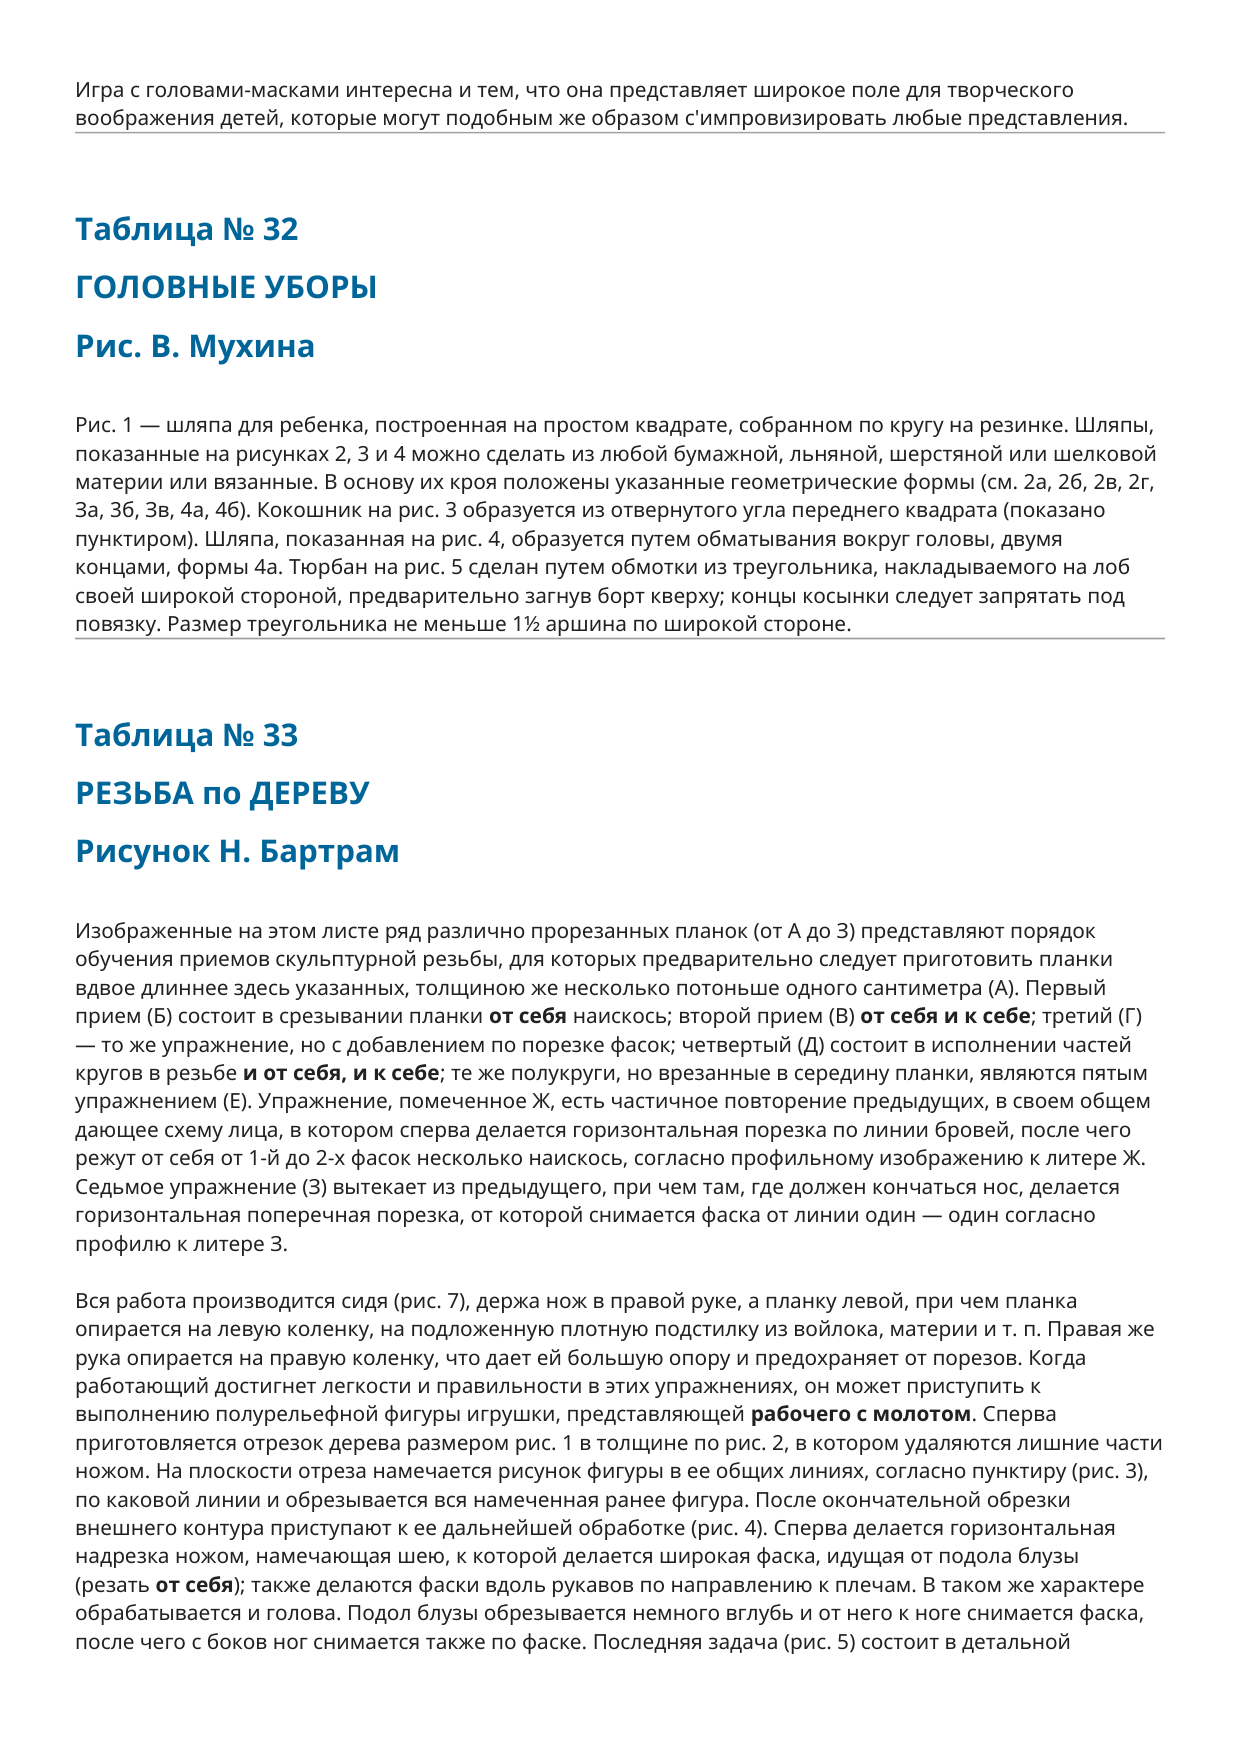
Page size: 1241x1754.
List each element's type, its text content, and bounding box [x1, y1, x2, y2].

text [75, 1286, 1165, 1655]
text Рис. В. Мухина [75, 323, 1165, 366]
text Изображенные на этом листе ряд различно прорезанных планок (от А до З) представляют порядок обучения приемов скульптурной резьбы, для которых предварительно следует приготовить планки вдвое длиннее здесь указанных, толщиною же несколько потоньше одного сантиметра (А). Первый прием (Б) состоит в срезывании планки от себя наискось; второй прием (В) от себя и к себе; третий (Г) — то же упражнение, но с добавлением по порезке фасок; четвертый (Д) состоит в исполнении частей кругов в резьбе и от себя, и к себе; те же полукруги, но врезанные в середину планки, являются пятым упражнением (Е). Упражнение, помеченное Ж, есть частичное повторение предыдущих, в своем общем дающее схему лица, в котором сперва делается горизонтальная порезка по линии бровей, после чего режут от себя от 1-й до 2-х фасок несколько наискось, согласно профильному изображению к литере Ж. Седьмое упражнение (З) вытекает из предыдущего, при чем там, где должен кончаться нос, делается горизонтальная поперечная порезка, от которой снимается фаска от линии один — один согласно профилю к литере З. [75, 916, 1165, 1257]
text ГОЛОВНЫЕ УБОРЫ [75, 265, 1165, 308]
text Игра с головами-масками интересна и тем, что она представляет широкое поле для творческого воображения детей, которые могут подобным же образом с'импровизировать любые представления. [75, 75, 1165, 131]
text РЕЗЬБА по ДЕРЕВУ [75, 771, 1165, 814]
text Таблица № 32 [75, 207, 1165, 250]
text Таблица № 33 [75, 713, 1165, 756]
text Рис. 1 — шляпа для ребенка, построенная на простом квадрате, собранном по кругу на резинке. Шляпы, показанные на рисунках 2, 3 и 4 можно сделать из любой бумажной, льняной, шерстяной или шелковой материи или вязанные. В основу их кроя положены указанные геометрические формы (см. 2а, 2б, 2в, 2г, За, 3б, Зв, 4а, 4б). Кокошник на рис. 3 образуется из отвернутого угла переднего квадрата (показано пунктиром). Шляпа, показанная на рис. 4, образуется путем обматывания вокруг головы, двумя концами, формы 4а. Тюрбан на рис. 5 сделан путем обмотки из треугольника, накладываемого на лоб своей широкой стороной, предварительно загнув борт кверху; концы косынки следует запрятать под повязку. Размер треугольника не меньше 1½ аршина по широкой стороне. [75, 410, 1165, 637]
text Рисунок Н. Бартрам [75, 829, 1165, 872]
